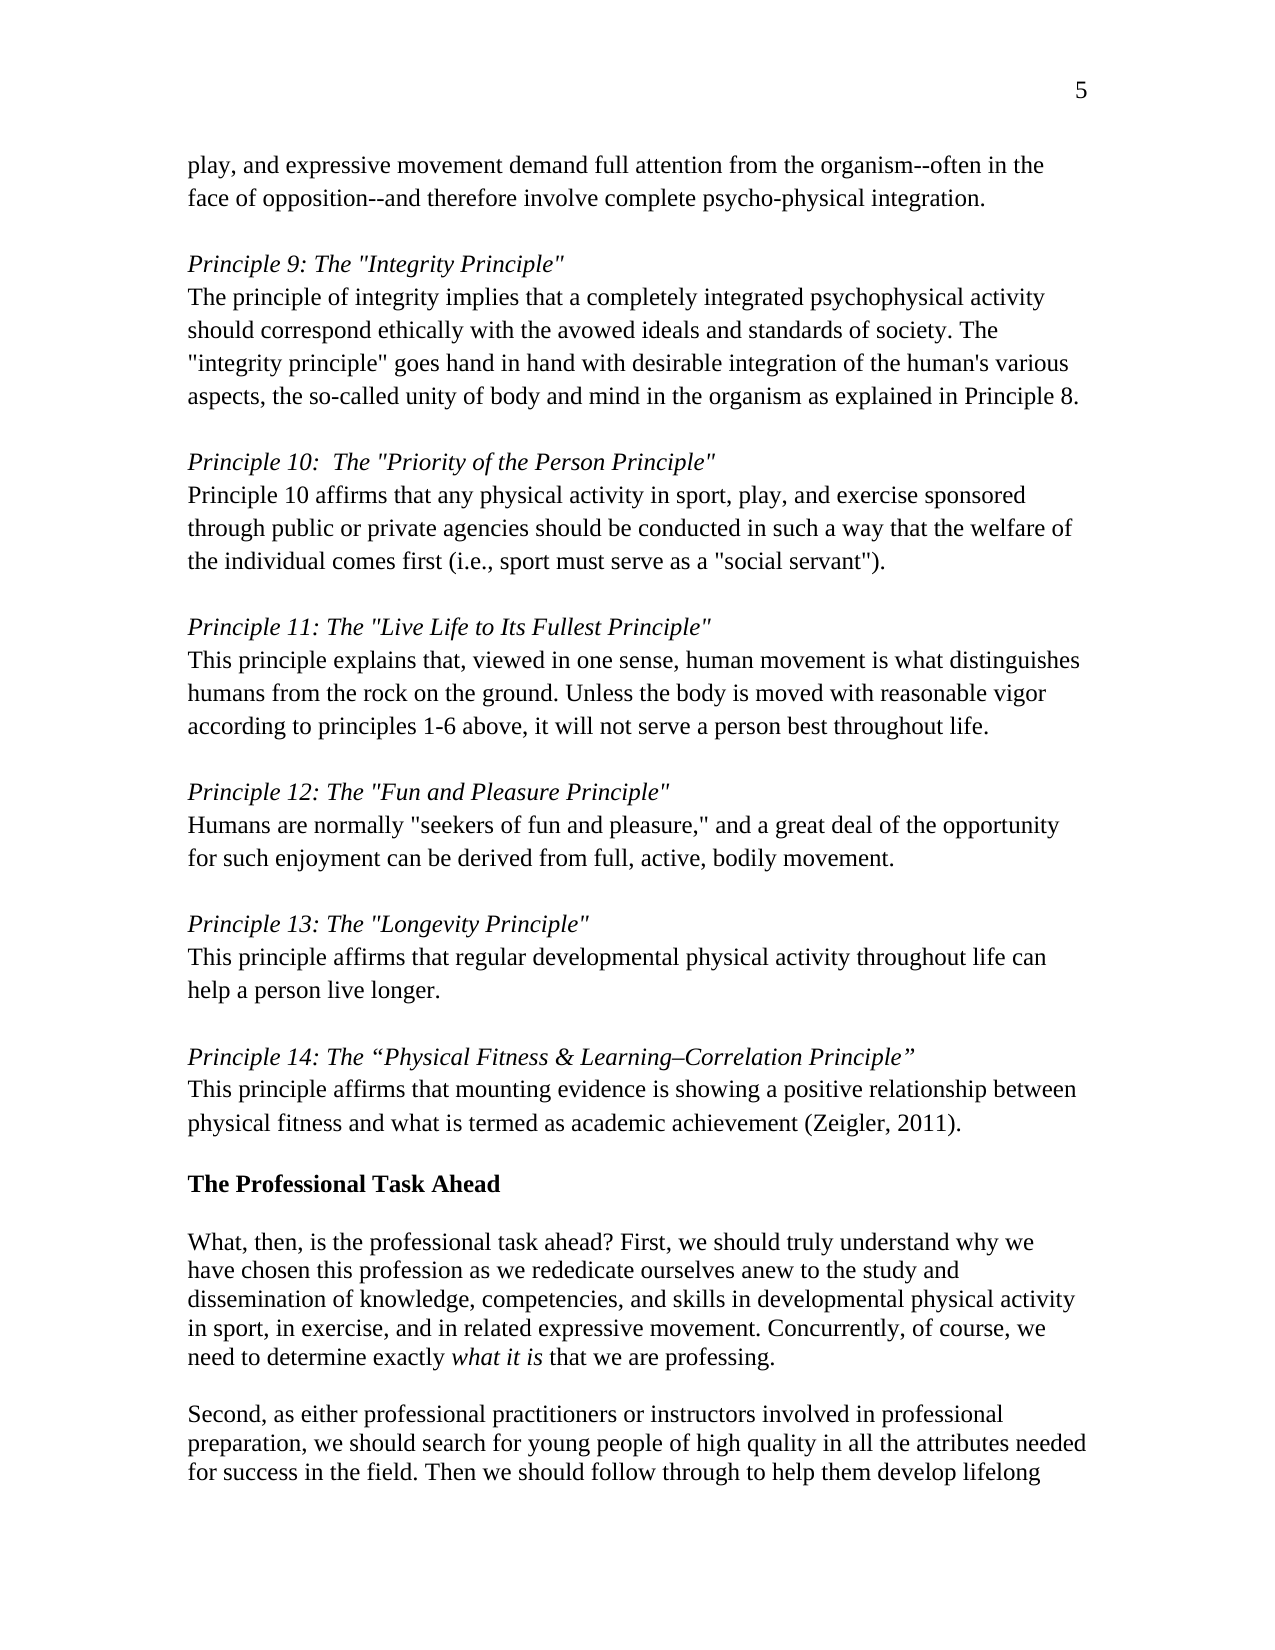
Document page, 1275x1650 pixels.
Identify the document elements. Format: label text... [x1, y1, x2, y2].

text This principle affirms that regular developmental physical activity throughout life can help a person live longer. [187, 942, 1087, 1004]
text Principle 9: The "Integrity Principle" [187, 249, 1087, 278]
text Principle 10: The "Priority of the Person Principle" [187, 447, 1087, 476]
text This principle affirms that mounting evidence is showing a positive relationship between physical fitness and what is termed as academic achievement (Zeigler, 2011). [187, 1074, 1087, 1136]
text What, then, is the professional task ahead? First, we should truly understand why we have chosen this profession as we rededicate ourselves anew to the study and dissemination of knowledge, competencies, and skills in developmental physical activity in sport, in exercise, and in related expressive movement. Concurrently, of course, we need to determine exactly what it is that we are professing. [187, 1227, 1087, 1371]
text The Professional Task Ahead [187, 1169, 1087, 1198]
text Principle 10 affirms that any physical activity in sport, play, and exercise sponsored through public or private agencies should be conducted in such a way that the welfare of the individual comes first (i.e., sport must serve as a "social servant"). [187, 480, 1087, 575]
text This principle explains that, viewed in one sense, human movement is what distinguishes humans from the rock on the ground. Unless the body is moved with reasonable vigor according to principles 1-6 above, it will not serve a person best throughout life. [187, 645, 1087, 740]
text Principle 12: The "Fun and Pleasure Principle" [187, 777, 1087, 806]
text Principle 14: The “Physical Fitness & Learning–Correlation Principle” [187, 1042, 1087, 1070]
text Humans are normally "seekers of fun and pleasure," and a great deal of the opportunity for such enjoyment can be derived from full, active, bodily movement. [187, 810, 1087, 872]
text Principle 13: The "Longevity Principle" [187, 909, 1087, 938]
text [187, 150, 1087, 212]
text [187, 1399, 1087, 1486]
text Principle 11: The "Live Life to Its Fullest Principle" [187, 612, 1087, 641]
text The principle of integrity implies that a completely integrated psychophysical activity should correspond ethically with the avowed ideals and standards of society. The "integrity principle" goes hand in hand with desirable integration of the human's various aspects, the so-called unity of body and mind in the organism as explained in Principle 8. [187, 282, 1087, 410]
